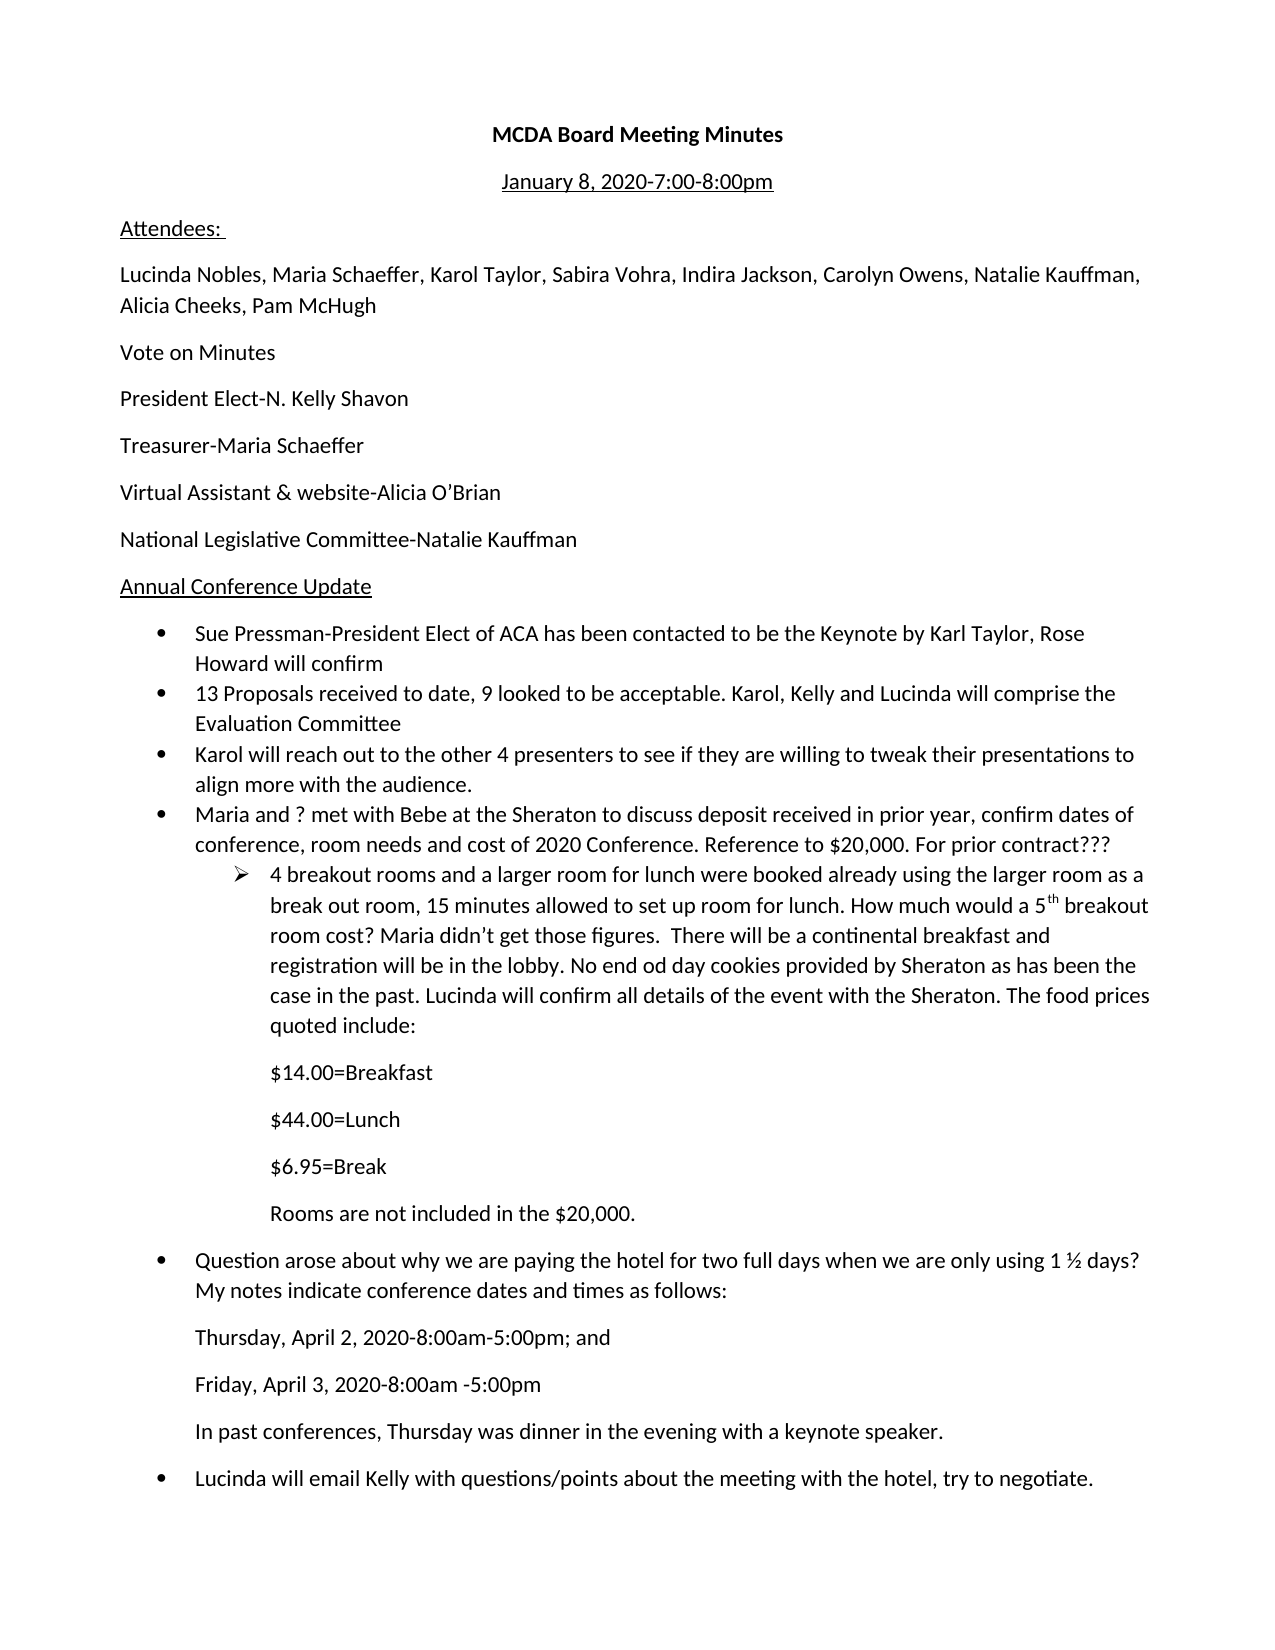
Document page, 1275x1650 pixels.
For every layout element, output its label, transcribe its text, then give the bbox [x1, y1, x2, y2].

text Virtual Assistant & website-Alicia O’Brian [120, 478, 1155, 506]
text Attendees: [120, 214, 1155, 242]
text $44.00=Lunch [270, 1105, 1155, 1133]
text President Elect-N. Kelly Shavon [120, 384, 1155, 413]
list Sue Pressman-President Elect of ACA has been contacted to be the Keynote by Karl Taylor, Rose Howard will confirm [157, 619, 1155, 677]
text MCDA Board Meeting Minutes [120, 120, 1155, 148]
text January 8, 2020-7:00-8:00pm [120, 167, 1155, 195]
list Maria and ? met with Bebe at the Sheraton to discuss deposit received in prior year, confirm dates of conference, room needs and cost of 2020 Conference. Reference to $20,000. For prior contract??? [157, 800, 1155, 858]
list Lucinda will email Kelly with questions/points about the meeting with the hotel, try to negotiate. [157, 1464, 1155, 1492]
text Vote on Minutes [120, 338, 1155, 366]
text Annual Conference Update [120, 572, 1155, 600]
text In past conferences, Thursday was dinner in the evening with a keynote speaker. [195, 1417, 1155, 1445]
list 13 Proposals received to date, 9 looked to be acceptable. Karol, Kelly and Lucinda will comprise the Evaluation Committee [157, 679, 1155, 738]
list Karol will reach out to the other 4 presenters to see if they are willing to tweak their presentations to align more with the audience. [157, 740, 1155, 798]
list 4 breakout rooms and a larger room for lunch were booked already using the larger room as a break out room, 15 minutes allowed to set up room for lunch. How much would a 5th breakout room cost? Maria didn’t get those figures. There will be a continental breakfast and registration will be in the lobby. No end od day cookies provided by Sheraton as has been the case in the past. Lucinda will confirm all details of the event with the Sheraton. The food prices quoted include: [232, 861, 1155, 1040]
text Treasurer-Maria Schaeffer [120, 431, 1155, 459]
text Friday, April 3, 2020-8:00am -5:00pm [195, 1370, 1155, 1398]
text Lucinda Nobles, Maria Schaeffer, Karol Taylor, Sabira Vohra, Indira Jackson, Carolyn Owens, Natalie Kauffman, Alicia Cheeks, Pam McHugh [120, 261, 1155, 319]
text National Legislative Committee-Natalie Kauffman [120, 525, 1155, 553]
text $14.00=Breakfast [270, 1058, 1155, 1087]
text Rooms are not included in the $20,000. [270, 1199, 1155, 1227]
list Question arose about why we are paying the hotel for two full days when we are only using 1 ½ days? My notes indicate conference dates and times as follows: [157, 1246, 1155, 1304]
text Thursday, April 2, 2020-8:00am-5:00pm; and [195, 1323, 1155, 1351]
text $6.95=Break [270, 1152, 1155, 1180]
